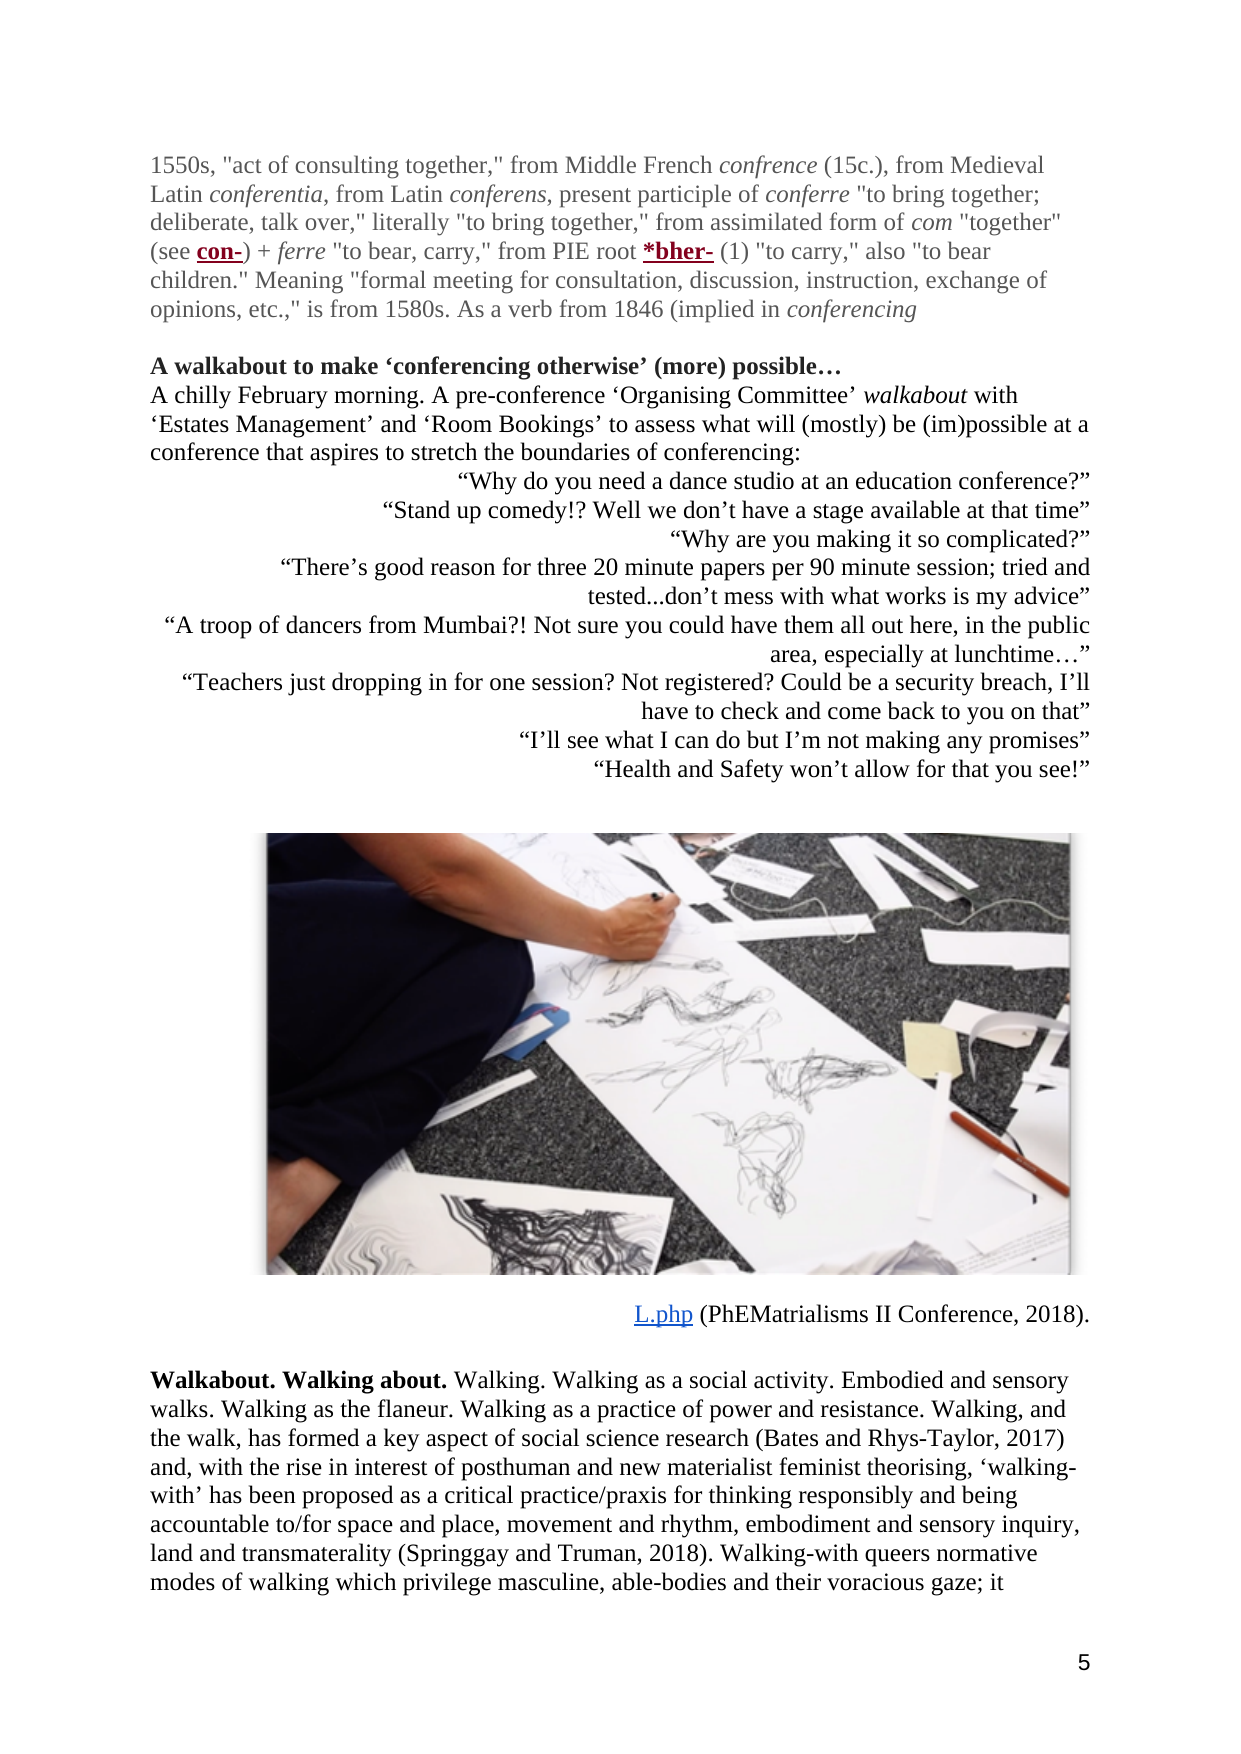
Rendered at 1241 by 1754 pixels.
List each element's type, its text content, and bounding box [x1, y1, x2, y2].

text L.php (PhEMatrialisms II Conference, 2018). [150, 1299, 1090, 1328]
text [150, 1366, 1090, 1596]
text A walkabout to make ‘conferencing otherwise’ (more) possible… [150, 351, 1090, 380]
text “Health and Safety won’t allow for that you see!” [150, 754, 1090, 782]
text “There’s good reason for three 20 minute papers per 90 minute session; tried and tested...don’t mess with what works is my advice” [150, 552, 1090, 610]
picture [246, 833, 1091, 1275]
text “Teachers just dropping in for one session? Not registered? Could be a security breach, I’ll have to check and come back to you on that” [150, 667, 1090, 725]
text “Why are you making it so complicated?” [150, 524, 1090, 552]
text “A troop of dancers from Mumbai?! Not sure you could have them all out here, in the public area, especially at lunchtime…” [150, 610, 1090, 667]
text 1550s, "act of consulting together," from Middle French confrence (15c.), from Medieval Latin conferentia, from Latin conferens, present participle of conferre "to bring together; deliberate, talk over," literally "to bring together," from assimilated form of com "together" (see con-) + ferre "to bear, carry," from PIE root *bher- (1) "to carry," also "to bear children." Meaning "formal meeting for consultation, discussion, instruction, exchange of opinions, etc.," is from 1580s. As a verb from 1846 (implied in conferencing [150, 150, 1090, 322]
text “I’ll see what I can do but I’m not making any promises” [150, 725, 1090, 754]
text A chilly February morning. A pre-conference ‘Organising Committee’ walkabout with ‘Estates Management’ and ‘Room Bookings’ to assess what will (mostly) be (im)possible at a conference that aspires to stretch the boundaries of conferencing: [150, 380, 1090, 466]
text “Why do you need a dance studio at an education conference?” [150, 466, 1090, 495]
text “Stand up comedy!? Well we don’t have a stage available at that time” [150, 495, 1090, 524]
